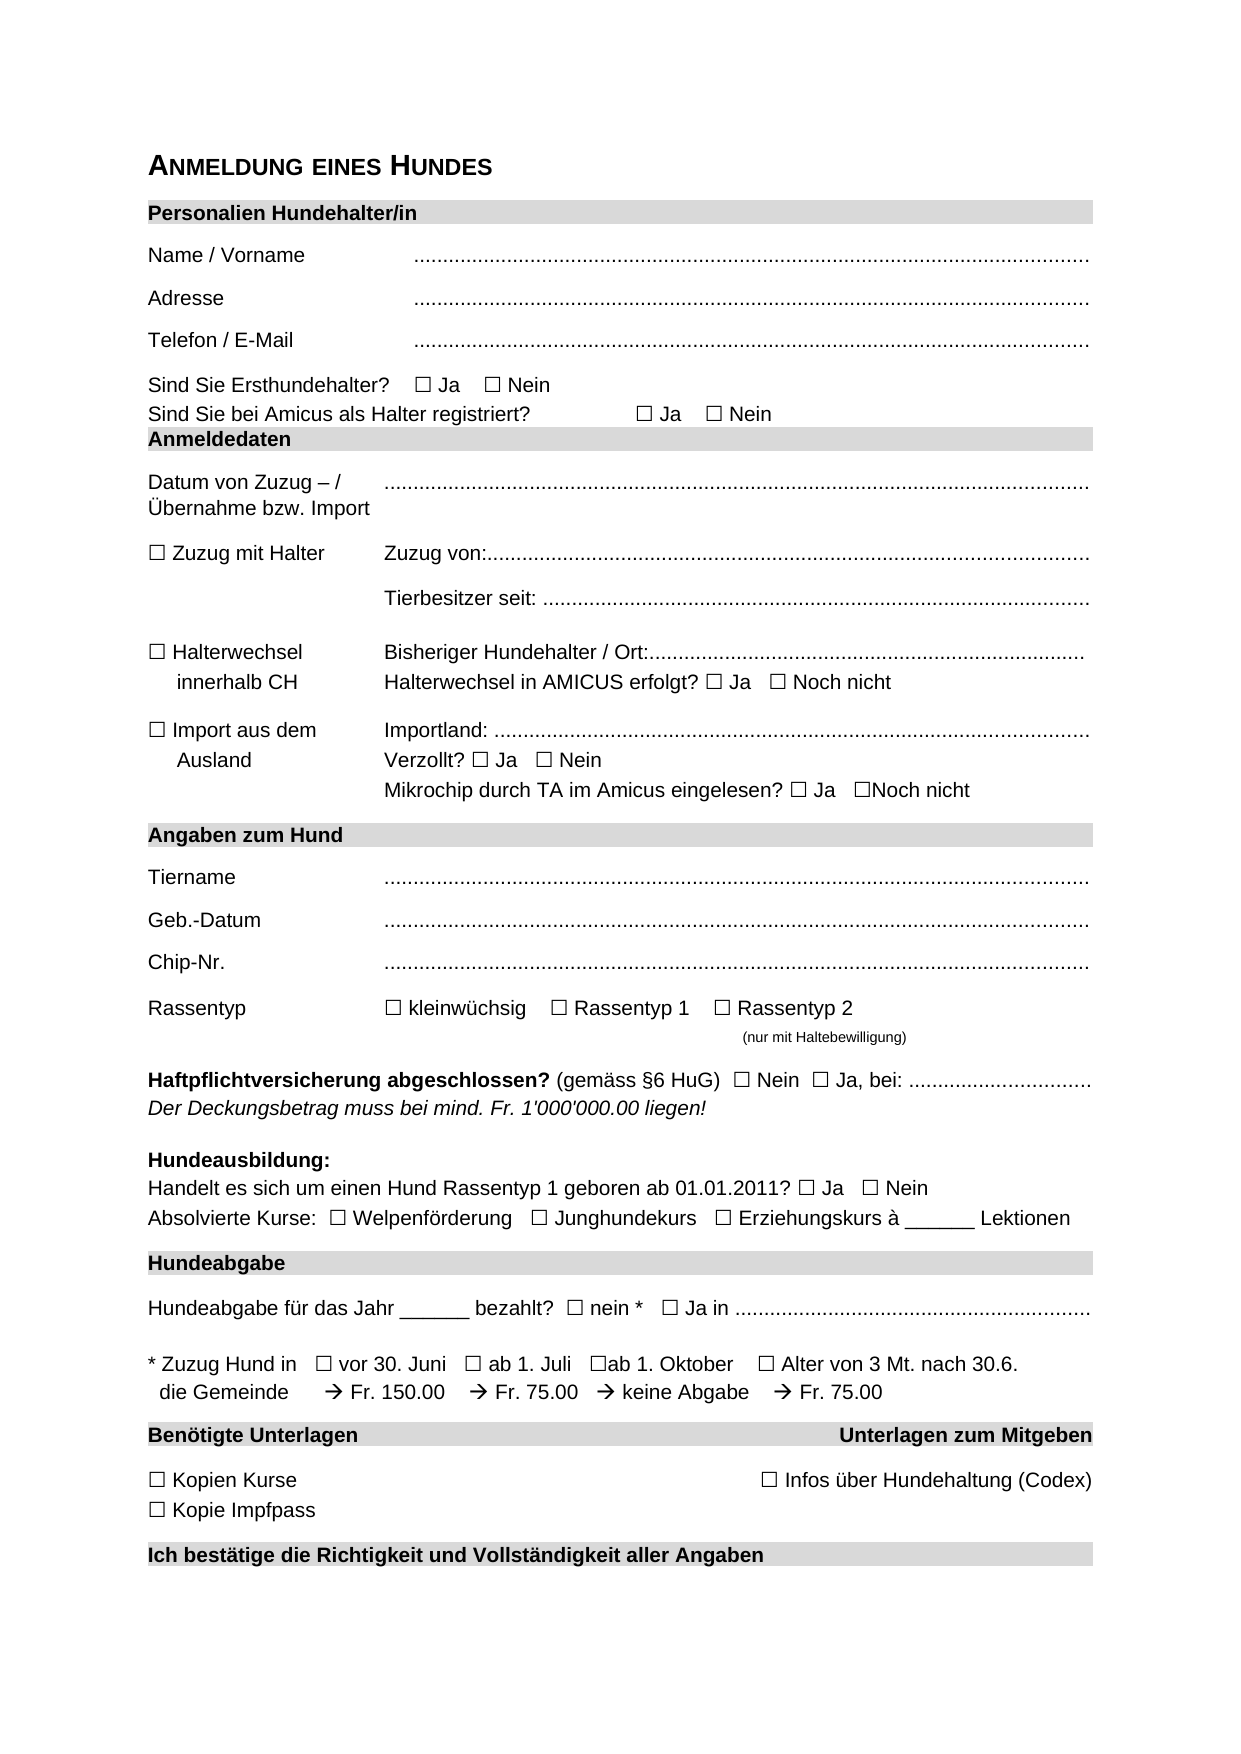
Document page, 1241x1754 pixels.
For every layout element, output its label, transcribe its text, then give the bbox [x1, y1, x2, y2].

text Name / Vorname [148, 243, 1093, 267]
text Anmeldedaten [148, 427, 1093, 451]
text Datum von Zuzug – / Übernahme bzw. Import [148, 470, 1093, 519]
text Adresse [148, 285, 1093, 309]
text Geb.-Datum [148, 908, 1093, 932]
text Sind Sie bei Amicus als Halter registriert? Ja Nein [148, 399, 1093, 427]
text Anmeldung eines Hundes [148, 148, 1093, 181]
text Angaben zum Hund [148, 823, 1093, 847]
text Sind Sie Ersthundehalter? Ja Nein [148, 370, 1093, 399]
text Benötigte Unterlagen Unterlagen zum Mitgeben [148, 1422, 1093, 1446]
text Hundeabgabe für das Jahr ______ bezahlt? nein * Ja in * Zuzug Hund in vor 30. Juni ab 1. Juli ab 1. Oktober Alter von 3 Mt. nach 30.6. die Gemeinde Fr. 150.00 Fr. 75.00 keine Abgabe Fr. 75.00 [148, 1293, 1093, 1404]
text Ich bestätige die Richtigkeit und Vollständigkeit aller Angaben [148, 1542, 1093, 1566]
text Tierbesitzer seit: Halterwechsel Bisheriger Hundehalter / Ort: innerhalb CH Halterwechsel in AMICUS erfolgt? Ja Noch nicht [148, 585, 1093, 696]
text Telefon / E-Mail [148, 328, 1093, 352]
text Hundeabgabe [148, 1251, 1093, 1275]
text Chip-Nr. [148, 950, 1093, 974]
text Tiername [148, 865, 1093, 889]
text Import aus dem Importland: Ausland Verzollt? Ja Nein Mikrochip durch TA im Amicus eingelesen? Ja Noch nicht [148, 715, 1093, 804]
text Rassentyp kleinwüchsig Rassentyp 1 Rassentyp 2 (nur mit Haltebewilligung) [148, 993, 1093, 1047]
text Kopien Kurse Infos über Hundehaltung (Codex) Kopie Impfpass [148, 1465, 1093, 1524]
text Personalien Hundehalter/in [148, 200, 1093, 224]
text Zuzug mit Halter Zuzug von: [148, 538, 1093, 567]
text Haftpflichtversicherung abgeschlossen? (gemäss §6 HuG) Nein Ja, bei: Der Deckungsbetrag muss bei mind. Fr. 1'000'000.00 liegen! Hundeausbildung: Handelt es sich um einen Hund Rassentyp 1 geboren ab 01.01.2011? Ja Nein Absolvierte Kurse: Welpenförderung Junghundekurs Erziehungskurs à ______ Lektionen [148, 1065, 1093, 1232]
